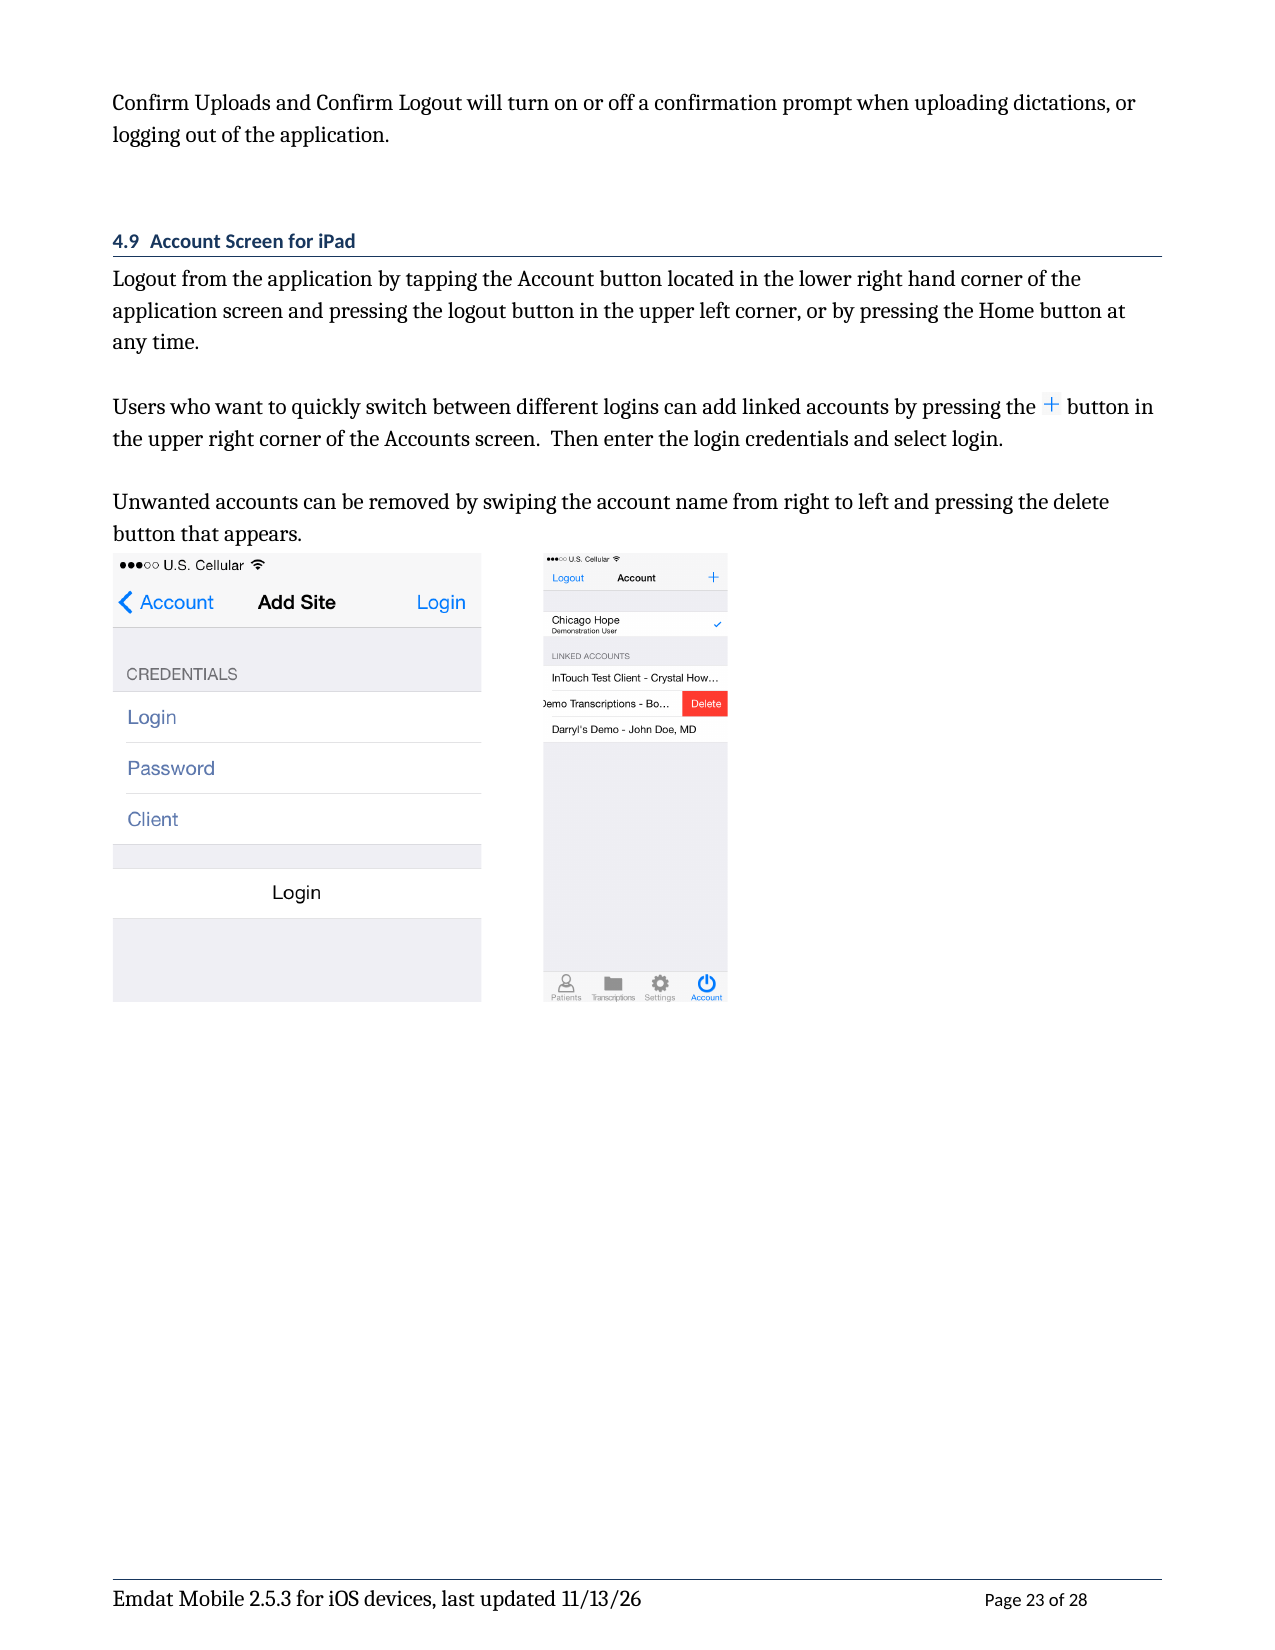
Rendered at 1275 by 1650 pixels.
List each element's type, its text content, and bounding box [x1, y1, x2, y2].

picture [112, 553, 481, 1001]
text Unwanted accounts can be removed by swiping the account name from right to left and pressing the delete button that appears. [112, 489, 1162, 547]
subtitle Account Screen for iPad [112, 229, 1162, 257]
text Logout from the application by tapping the Account button located in the lower right hand corner of the application screen and pressing the logout button in the upper left corner, or by pressing the Home button at any time. [112, 266, 1162, 356]
picture [543, 553, 728, 1001]
text Confirm Uploads and Confirm Logout will turn on or off a confirmation prompt when uploading dictations, or logging out of the application. [112, 90, 1162, 148]
text Users who want to quickly switch between different logins can add linked accounts by pressing the button in the upper right corner of the Accounts screen. Then enter the login credentials and select login. [112, 392, 1162, 452]
picture [1041, 392, 1062, 415]
